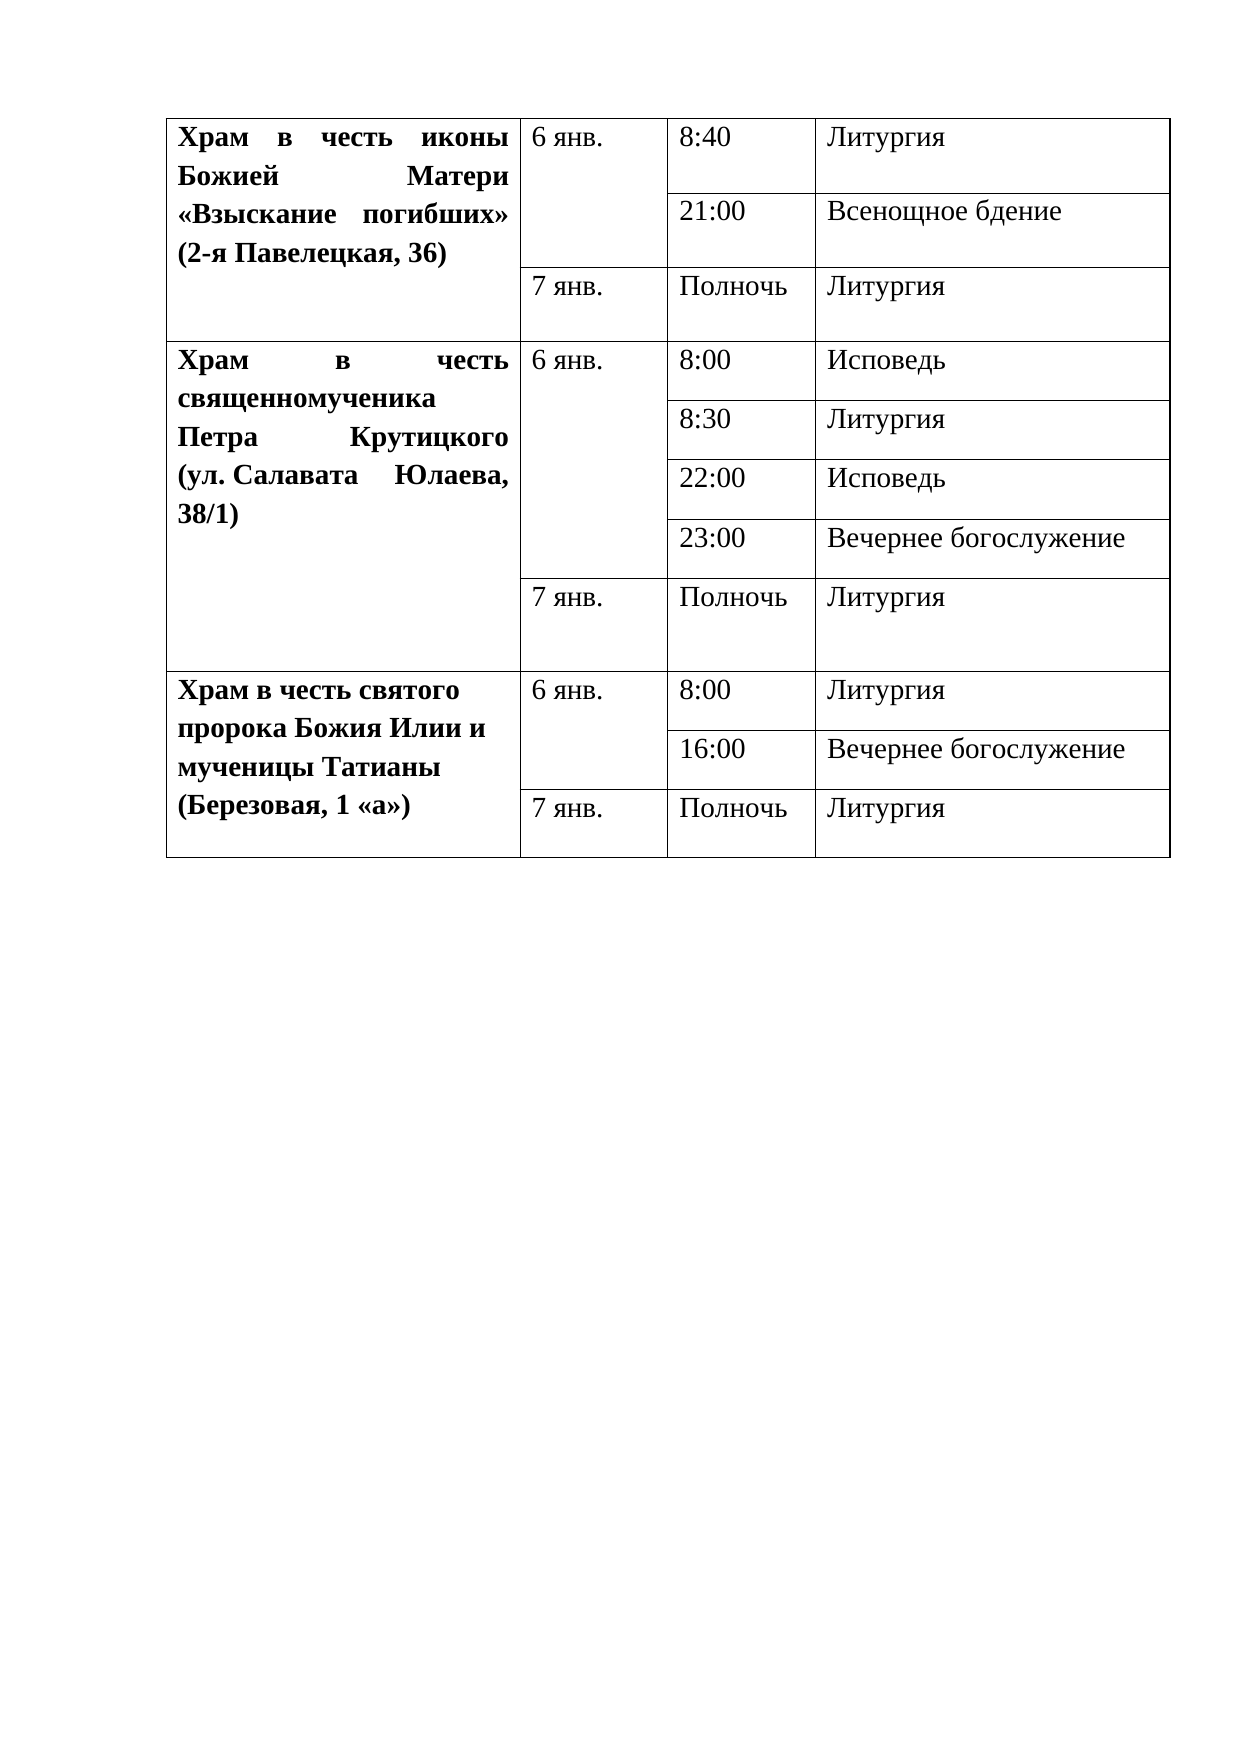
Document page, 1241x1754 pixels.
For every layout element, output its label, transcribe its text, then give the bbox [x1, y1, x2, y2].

table_cell Вечернее богослужение [816, 520, 1169, 578]
table_cell Литургия [816, 672, 1169, 730]
table_cell 6 янв. [521, 119, 667, 267]
table_cell Исповедь [816, 460, 1169, 519]
table_cell Храм в честь священномученика Петра Крутицкого (ул. Салавата Юлаева, 38/1) [167, 342, 520, 671]
table_cell Литургия [816, 268, 1169, 341]
table_cell Полночь [668, 790, 815, 857]
table_cell Полночь [668, 579, 815, 671]
table_cell 8:40 [668, 119, 815, 192]
table_cell Исповедь [816, 342, 1169, 400]
table_cell 6 янв. [521, 342, 667, 578]
table_cell 6 янв. [521, 672, 667, 789]
table_cell 7 янв. [521, 268, 667, 341]
table_cell Литургия [816, 119, 1169, 192]
table_cell 22:00 [668, 460, 815, 519]
table_cell 8:30 [668, 401, 815, 459]
table_cell 16:00 [668, 731, 815, 789]
table_cell Вечернее богослужение [816, 731, 1169, 789]
table_cell Литургия [816, 790, 1169, 857]
table_cell Всенощное бдение [816, 194, 1169, 267]
table_cell 8:00 [668, 672, 815, 730]
table_cell Литургия [816, 579, 1169, 671]
table_cell 7 янв. [521, 579, 667, 671]
table_cell Храм в честь святого пророка Божия Илии и мученицы Татианы (Березовая, 1 «а») [167, 672, 520, 857]
table_cell 8:00 [668, 342, 815, 400]
table_cell 21:00 [668, 194, 815, 267]
table_cell 23:00 [668, 520, 815, 578]
table_cell Храм в честь иконы Божией Матери «Взыскание погибших» (2-я Павелецкая, 36) [167, 119, 520, 341]
table_cell Полночь [668, 268, 815, 341]
table_cell Литургия [816, 401, 1169, 459]
table_cell 7 янв. [521, 790, 667, 857]
